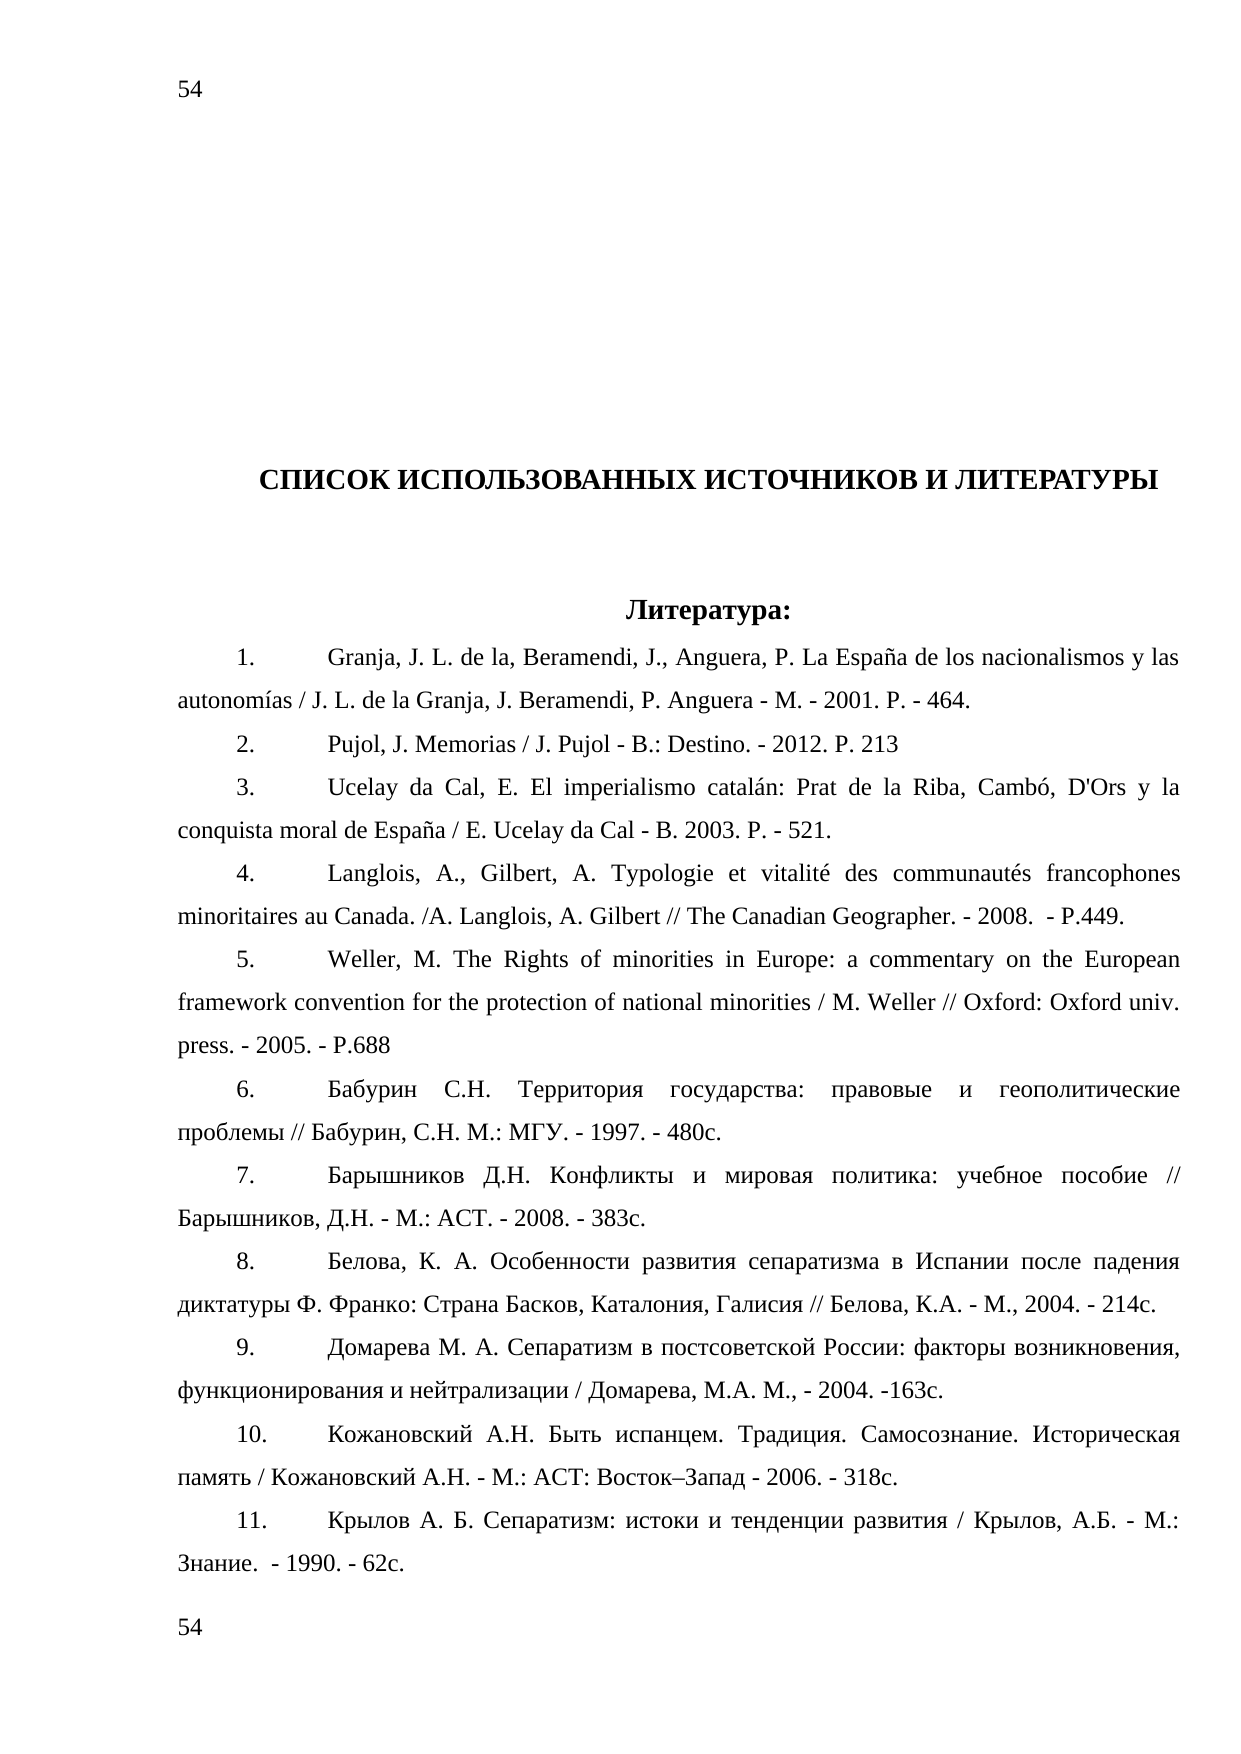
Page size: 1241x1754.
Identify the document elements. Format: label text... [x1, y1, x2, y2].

list Барышников Д.Н. Конфликты и мировая политика: учебное пособие // Барышников, Д.Н. - М.: АСТ. - 2008. - 383с. [177, 1160, 1181, 1232]
list Ucelay da Cal, E. El imperialismo catalán: Prat de la Riba, Cambó, D'Ors y la conquista moral de España / Е. Ucelay da Cal - B. 2003. P. - 521. [177, 772, 1181, 844]
list Белова, К. А. Особенности развития сепаратизма в Испании после падения диктатуры Ф. Франко: Страна Басков, Каталония, Галисия // Белова, К.А. - М., 2004. - 214с. [177, 1246, 1181, 1318]
text Литература: [177, 592, 1181, 626]
list Кожановский А.Н. Быть испанцем. Традиция. Самосознание. Историческая память / Кожановский А.Н. - М.: АСТ: Восток–Запад - 2006. - 318с. [177, 1419, 1181, 1491]
list Домарева М. А. Сепаратизм в постсоветской России: факторы возникновения, функционирования и нейтрализации / Домарева, М.А. М., - 2004. -163с. [177, 1332, 1181, 1404]
list Pujol, J. Memorias / J. Pujol - B.: Destino. - 2012. P. 213 [177, 729, 1181, 757]
list Бабурин С.Н. Территория государства: правовые и геополитические проблемы // Бабурин, С.Н. М.: МГУ. - 1997. - 480с. [177, 1074, 1181, 1146]
list Langlois, A., Gilbert, A. Typologie et vitalité des communautés francophones minoritaires au Canada. /А. Langlois, А. Gilbert // The Canadian Geographer. - 2008. - P.449. [177, 858, 1181, 930]
list Крылов А. Б. Сепаратизм: истоки и тенденции развития / Крылов, А.Б. - М.: Знание. - 1990. - 62с. [177, 1505, 1181, 1577]
subtitle СПИСОК ИСПОЛЬЗОВАННЫХ ИСТОЧНИКОВ И ЛИТЕРАТУРЫ [177, 462, 1181, 496]
list Granja, J. L. de la, Beramendi, J., Anguera, P. La España de los nacionalismos y las autonomías / J. L. de la Granja, J. Beramendi, P. Anguera - М. - 2001. P. - 464. [177, 642, 1181, 714]
list Weller, М. The Rights of minorities in Europe: a commentary on the European framework convention for the protection of national minorities / М. Weller // Oxford: Oxford univ. press. - 2005. - P.688 [177, 944, 1181, 1059]
